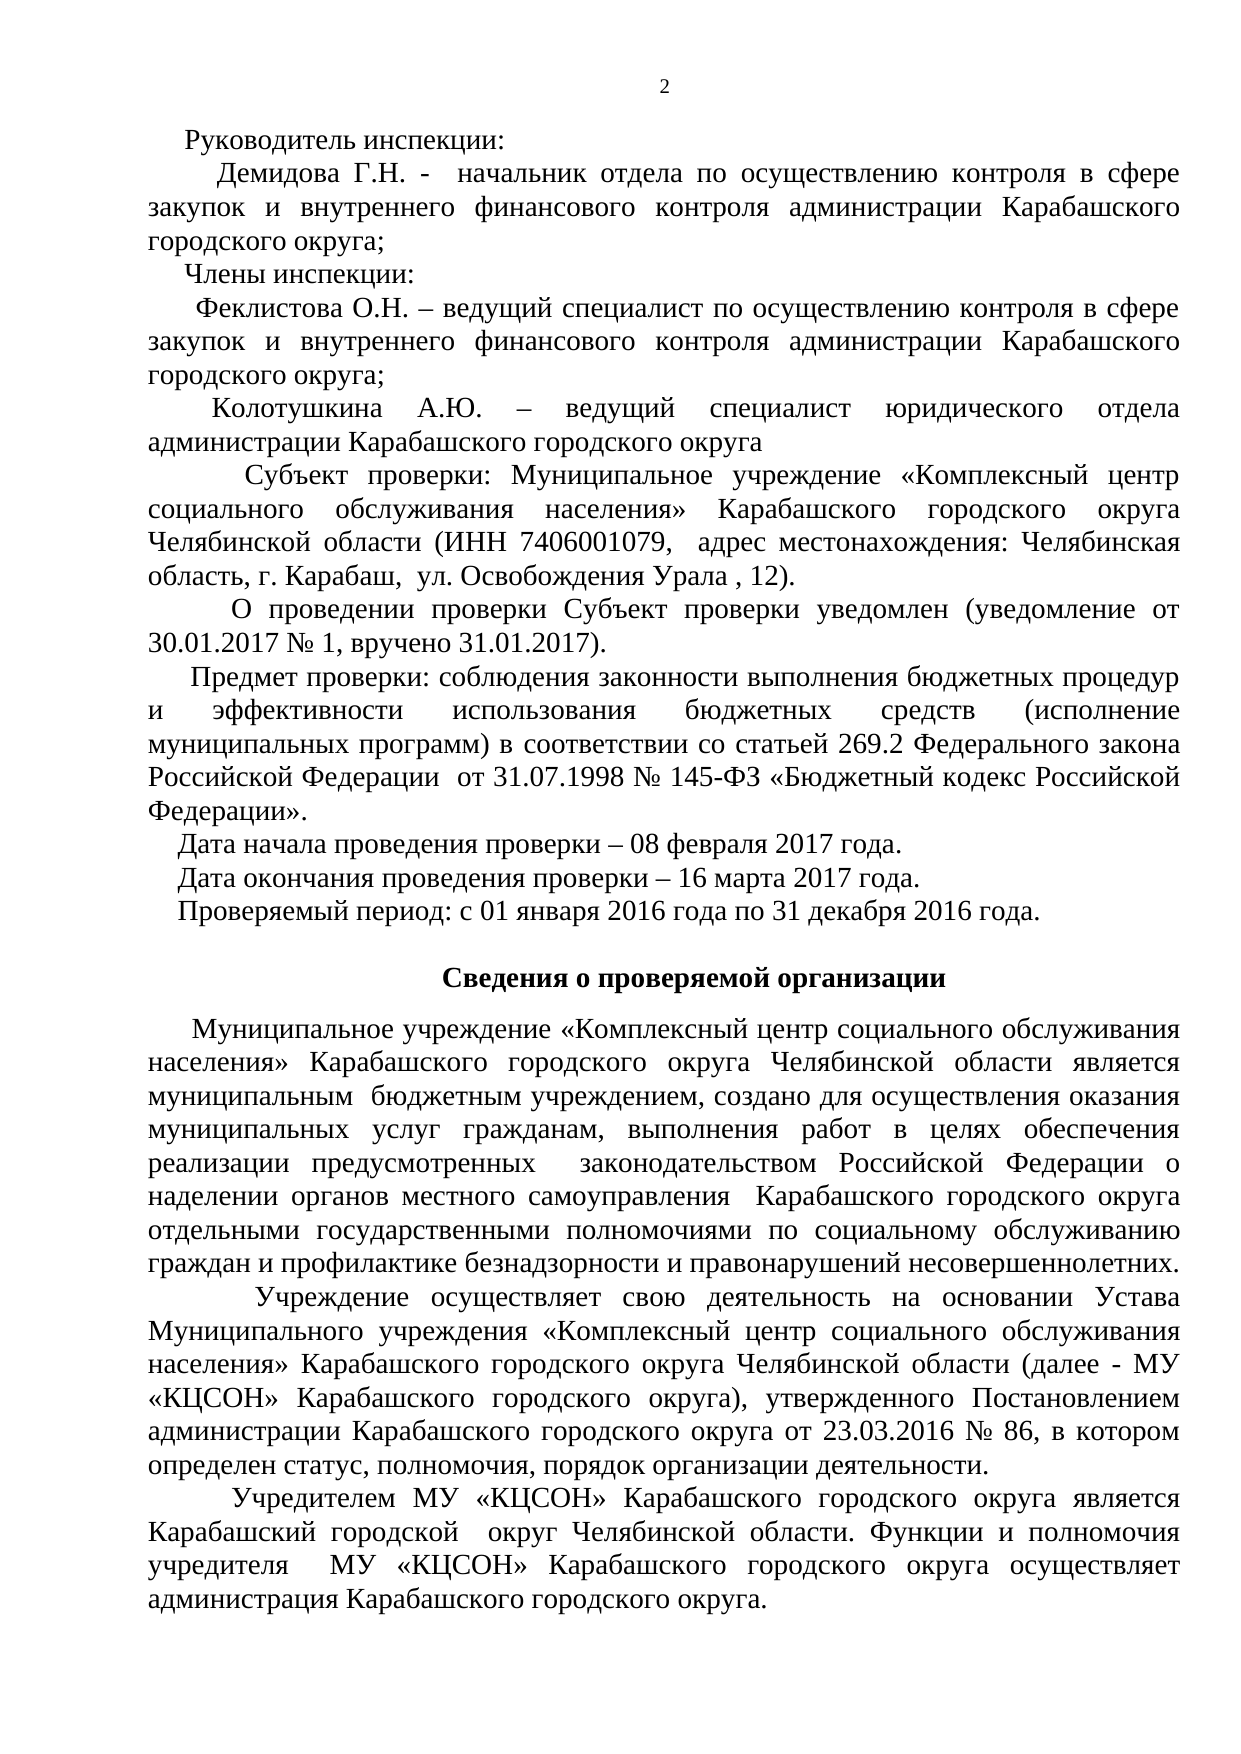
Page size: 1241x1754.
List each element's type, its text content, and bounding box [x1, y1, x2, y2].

text Члены инспекции: [148, 256, 1181, 290]
text Предмет проверки: соблюдения законности выполнения бюджетных процедур и эффективности использования бюджетных средств (исполнение муниципальных программ) в соответствии со статьей 269.2 Федерального закона Российской Федерации от 31.07.1998 № 145-ФЗ «Бюджетный кодекс Российской Федерации». [148, 659, 1181, 826]
text Руководитель инспекции: [148, 122, 1181, 156]
text Учредителем МУ «КЦСОН» Карабашского городского округа является Карабашский городской округ Челябинской области. Функции и полномочия учредителя МУ «КЦСОН» Карабашского городского округа осуществляет администрация Карабашского городского округа. [148, 1480, 1181, 1614]
text Сведения о проверяемой организации [148, 961, 1181, 994]
text О проведении проверки Субъект проверки уведомлен (уведомление от 30.01.2017 № 1, вручено 31.01.2017). [148, 592, 1181, 659]
text Демидова Г.Н. - начальник отдела по осуществлению контроля в сфере закупок и внутреннего финансового контроля администрации Карабашского городского округа; [148, 156, 1181, 256]
text Дата окончания проведения проверки – 16 марта 2017 года. [148, 860, 1181, 893]
text Субъект проверки: Муниципальное учреждение «Комплексный центр социального обслуживания населения» Карабашского городского округа Челябинской области (ИНН 7406001079, адрес местонахождения: Челябинская область, г. Карабаш, ул. Освобождения Урала , 12). [148, 457, 1181, 592]
text Муниципальное учреждение «Комплексный центр социального обслуживания населения» Карабашского городского округа Челябинской области является муниципальным бюджетным учреждением, создано для осуществления оказания муниципальных услуг гражданам, выполнения работ в целях обеспечения реализации предусмотренных законодательством Российской Федерации о наделении органов местного самоуправления Карабашского городского округа отдельными государственными полномочиями по социальному обслуживанию граждан и профилактике безнадзорности и правонарушений несовершеннолетних. [148, 1011, 1181, 1279]
text Проверяемый период: с 01 января 2016 года по 31 декабря 2016 года. [148, 893, 1181, 927]
text Учреждение осуществляет свою деятельность на основании Устава Муниципального учреждения «Комплексный центр социального обслуживания населения» Карабашского городского округа Челябинской области (далее - МУ «КЦСОН» Карабашского городского округа), утвержденного Постановлением администрации Карабашского городского округа от 23.03.2016 № 86, в котором определен статус, полномочия, порядок организации деятельности. [148, 1279, 1181, 1480]
text Феклистова О.Н. – ведущий специалист по осуществлению контроля в сфере закупок и внутреннего финансового контроля администрации Карабашского городского округа; [148, 290, 1181, 390]
text Колотушкина А.Ю. – ведущий специалист юридического отдела администрации Карабашского городского округа [148, 390, 1181, 457]
text Дата начала проведения проверки – 08 февраля 2017 года. [148, 826, 1181, 860]
